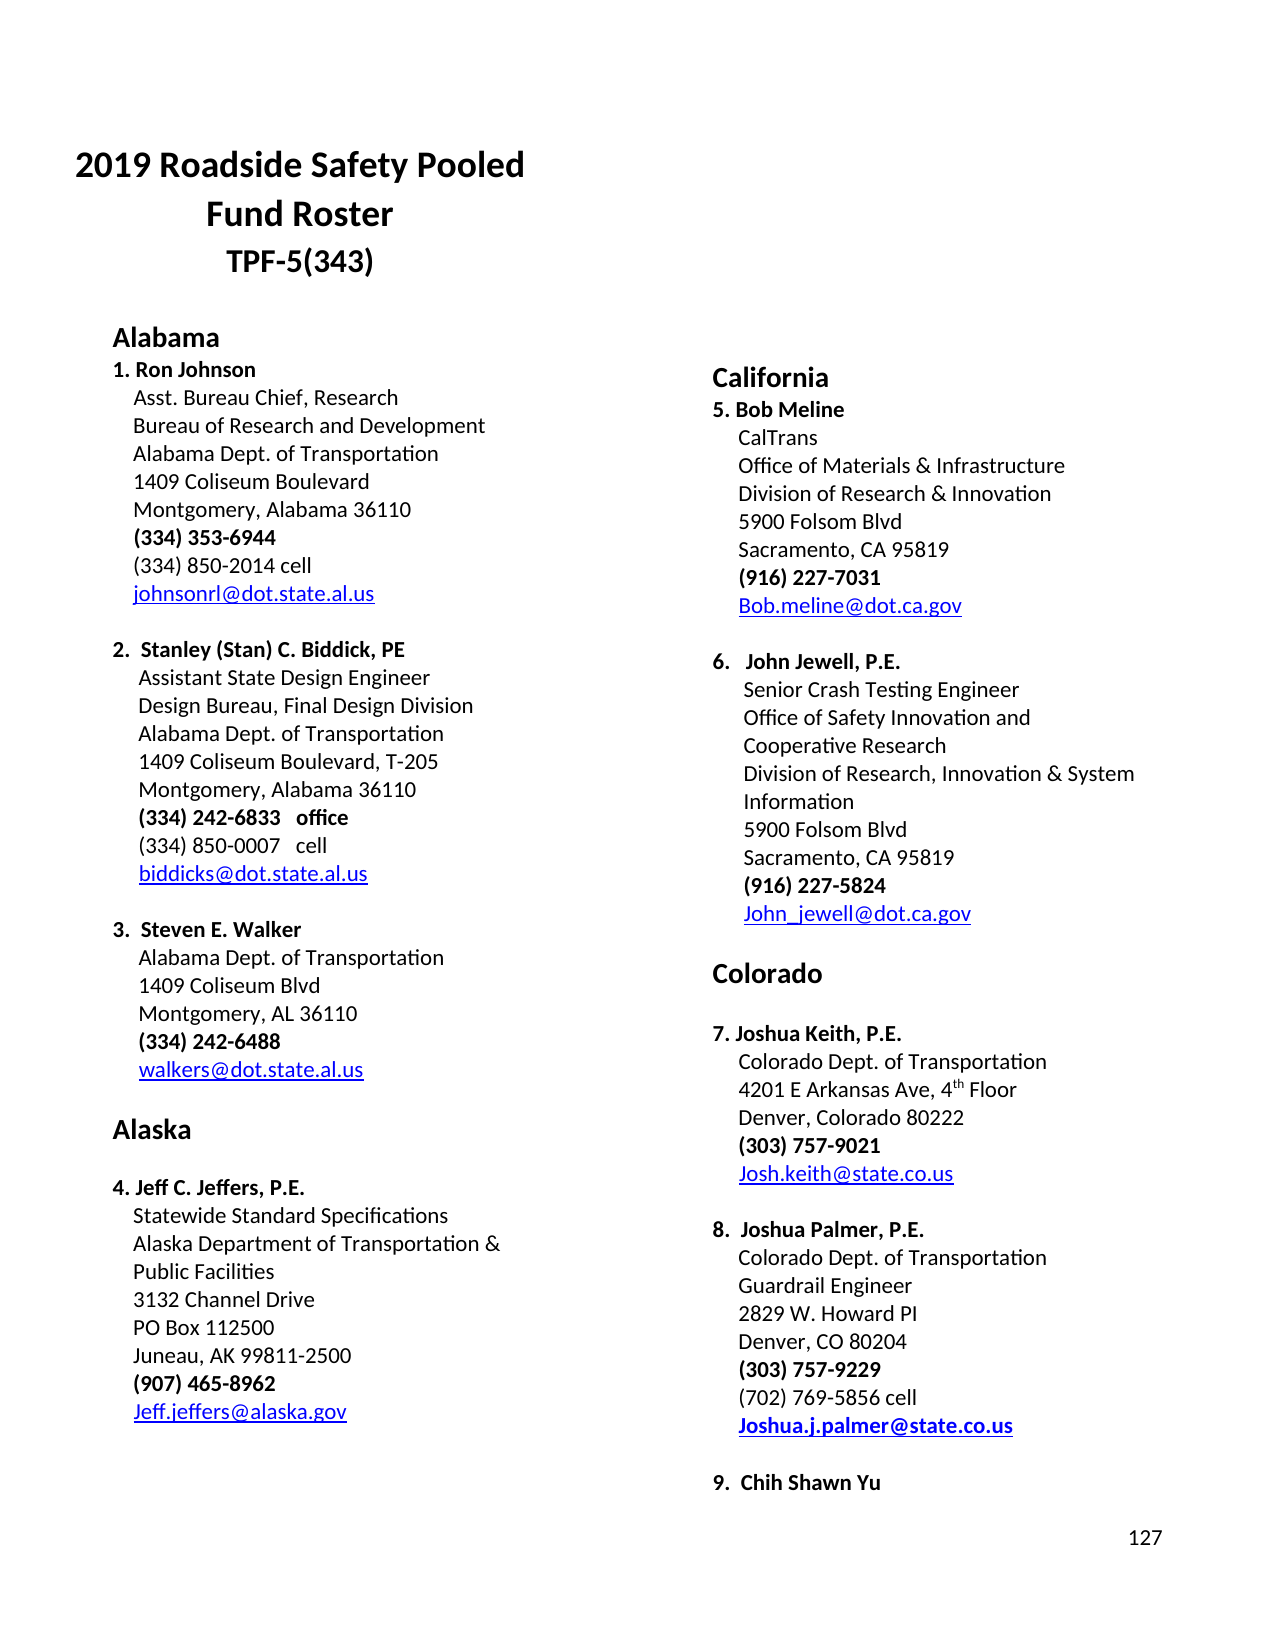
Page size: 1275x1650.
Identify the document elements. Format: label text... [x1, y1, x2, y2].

text Alabama [112, 319, 562, 355]
text (334) 242-6488 [112, 1027, 562, 1055]
text 7. Joshua Keith, P.E. [712, 1019, 1162, 1047]
text Joshua.j.palmer@state.co.us [712, 1412, 1162, 1439]
text Jeff.jeffers@alaska.gov [112, 1397, 562, 1425]
text Office of Materials & Infrastructure [712, 451, 1162, 479]
text Senior Crash Testing Engineer [712, 675, 1162, 703]
text biddicks@dot.state.al.us [112, 859, 562, 887]
text Bob.meline@dot.ca.gov [712, 591, 1162, 619]
text (303) 757-9229 [712, 1356, 1162, 1383]
text Assistant State Design Engineer [112, 663, 562, 691]
text 2829 W. Howard PI [712, 1299, 1162, 1327]
text walkers@dot.state.al.us [112, 1055, 562, 1083]
text Alabama Dept. of Transportation [112, 943, 562, 971]
text Juneau, AK 99811-2500 [112, 1341, 562, 1369]
text (916) 227-7031 [712, 563, 1162, 591]
text Denver, CO 80204 [712, 1327, 1162, 1356]
text 1. Ron Johnson [112, 355, 562, 383]
text Alabama Dept. of Transportation [112, 719, 562, 747]
text Montgomery, Alabama 36110 [112, 495, 562, 523]
text Public Facilities [112, 1257, 562, 1285]
text johnsonrl@dot.state.al.us [112, 579, 562, 607]
text Alaska [112, 1111, 562, 1147]
text (334) 242-6833 office [112, 803, 562, 831]
text 6. John Jewell, P.E. [712, 647, 1162, 675]
text 2019 Roadside Safety Pooled Fund Roster [37, 141, 562, 236]
text 5900 Folsom Blvd [712, 816, 1162, 843]
text (334) 850-2014 cell [112, 551, 562, 579]
text 8. Joshua Palmer, P.E. [712, 1215, 1162, 1243]
text Montgomery, Alabama 36110 [112, 775, 562, 803]
text Montgomery, AL 36110 [112, 999, 562, 1027]
text Division of Research & Innovation [712, 479, 1162, 507]
text Bureau of Research and Development [112, 411, 562, 439]
text 4. Jeff C. Jeffers, P.E. [112, 1173, 562, 1201]
text (916) 227-5824 [712, 872, 1162, 899]
text Colorado Dept. of Transportation [712, 1243, 1162, 1271]
text PO Box 112500 [112, 1313, 562, 1341]
text CalTrans [712, 423, 1162, 451]
text 1409 Coliseum Boulevard, T-205 [112, 747, 562, 775]
text 4201 E Arkansas Ave, 4th Floor [712, 1075, 1162, 1103]
text Cooperative Research [712, 731, 1162, 759]
text Statewide Standard Specifications [112, 1201, 562, 1229]
text Asst. Bureau Chief, Research [112, 383, 562, 411]
text (702) 769-5856 cell [712, 1383, 1162, 1412]
text (303) 757-9021 [712, 1131, 1162, 1159]
text Office of Safety Innovation and [712, 703, 1162, 731]
text Denver, Colorado 80222 [712, 1103, 1162, 1131]
text Alabama Dept. of Transportation [112, 439, 562, 467]
text (334) 850-0007 cell [112, 831, 562, 859]
text 3. Steven E. Walker [112, 915, 562, 943]
text Guardrail Engineer [712, 1271, 1162, 1299]
text Alaska Department of Transportation & [112, 1229, 562, 1257]
text 3132 Channel Drive [112, 1285, 562, 1313]
text Colorado [712, 956, 1162, 991]
text 1409 Coliseum Blvd [112, 971, 562, 999]
text (907) 465-8962 [112, 1369, 562, 1397]
text California [712, 359, 1162, 395]
text Information [712, 787, 1162, 816]
text Design Bureau, Final Design Division [112, 691, 562, 719]
text 2. Stanley (Stan) C. Biddick, PE [112, 635, 562, 663]
text TPF-5(343) [37, 239, 562, 280]
text John_jewell@dot.ca.gov [712, 899, 1162, 928]
text Josh.keith@state.co.us [712, 1159, 1162, 1187]
text Colorado Dept. of Transportation [712, 1047, 1162, 1075]
text 5. Bob Meline [712, 395, 1162, 423]
text 5900 Folsom Blvd [712, 507, 1162, 535]
text 1409 Coliseum Boulevard [112, 467, 562, 495]
text (334) 353-6944 [112, 523, 562, 551]
text Sacramento, CA 95819 [712, 535, 1162, 563]
text 9. Chih Shawn Yu [712, 1468, 1162, 1496]
text Division of Research, Innovation & System [712, 759, 1162, 787]
text Sacramento, CA 95819 [712, 843, 1162, 872]
